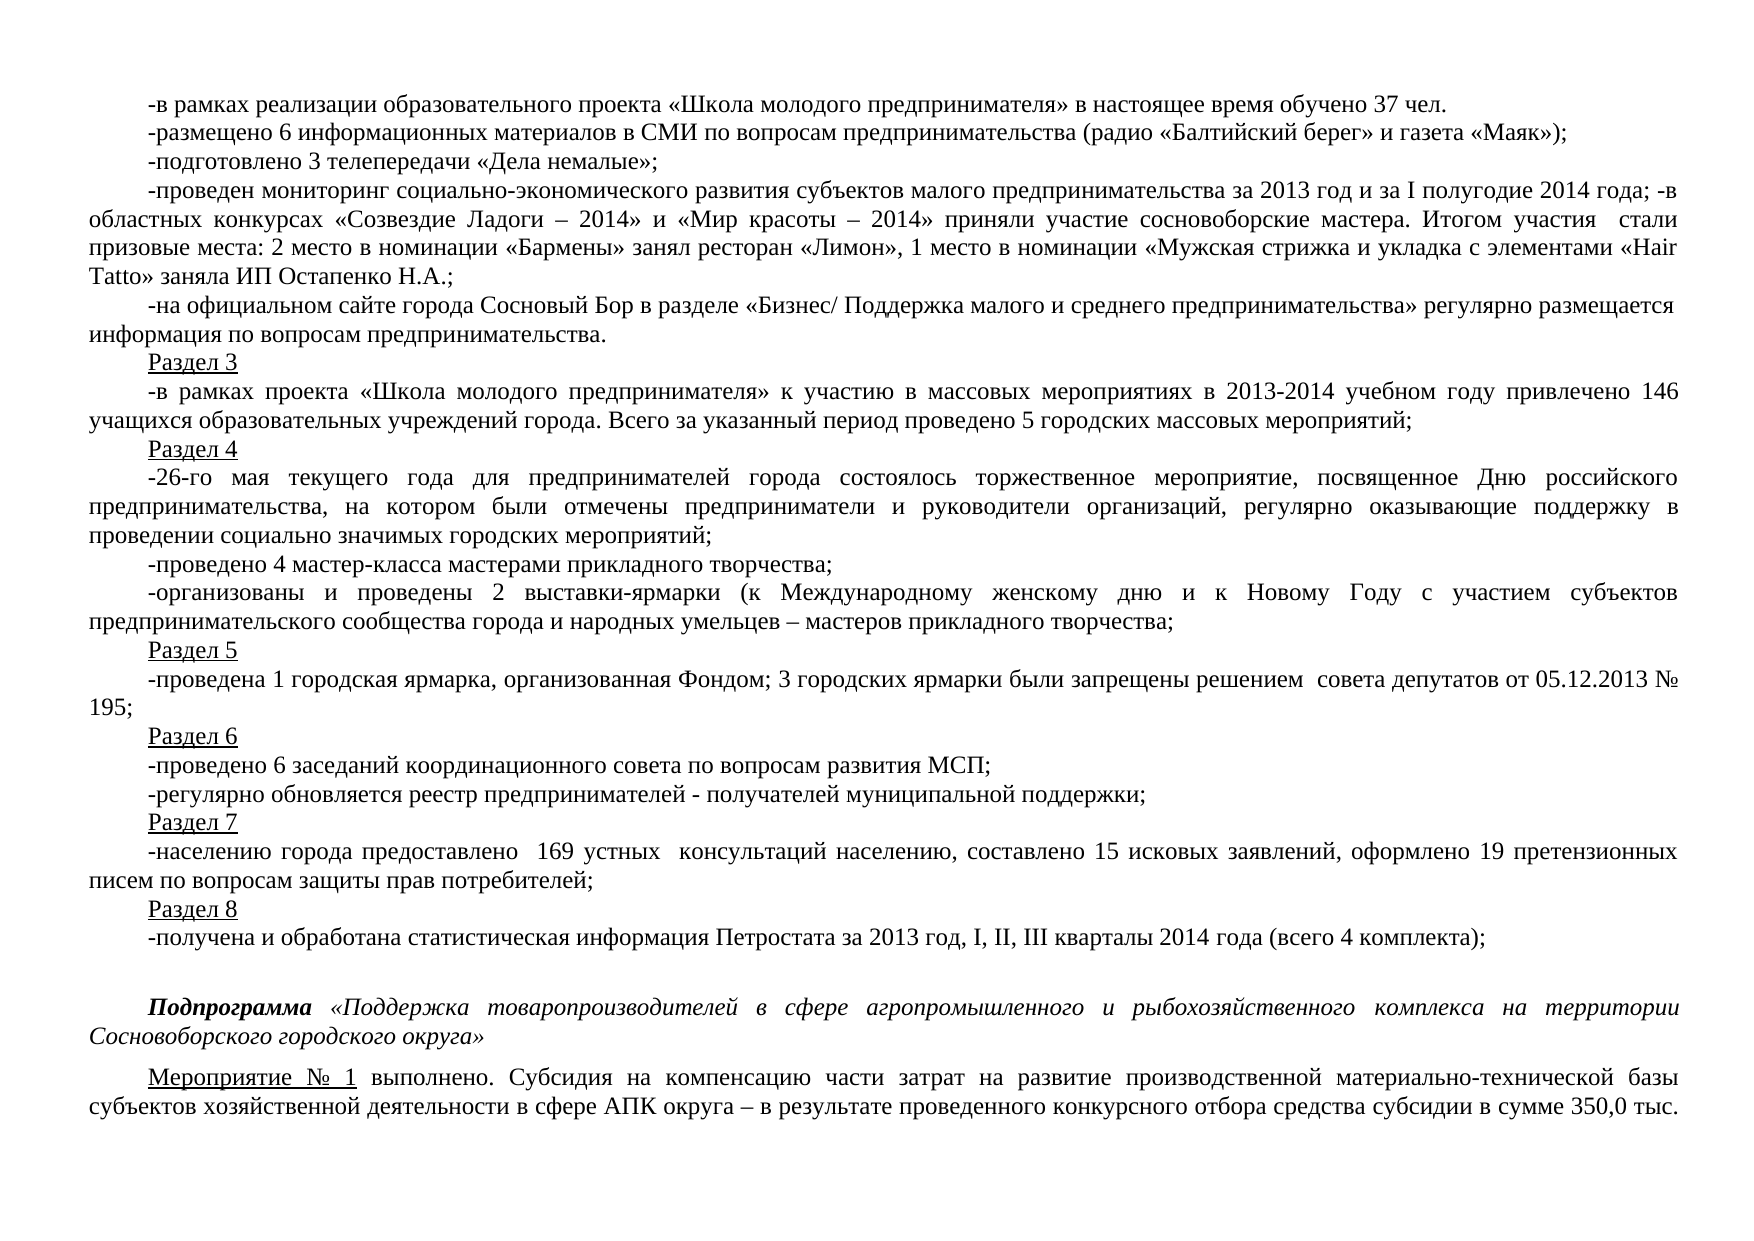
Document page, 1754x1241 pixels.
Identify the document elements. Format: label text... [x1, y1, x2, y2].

text -подготовлено 3 телепередачи «Дела немалые»; [89, 146, 1680, 175]
text Раздел 7 [89, 807, 1680, 836]
text -в рамках реализации образовательного проекта «Школа молодого предпринимателя» в настоящее время обучено 37 чел. [89, 89, 1680, 117]
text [89, 1062, 1680, 1120]
text -организованы и проведены 2 выставки-ярмарки (к Международному женскому дню и к Новому Году с участием субъектов предпринимательского сообщества города и народных умельцев – мастеров прикладного творчества; [89, 577, 1680, 635]
text -26-го мая текущего года для предпринимателей города состоялось торжественное мероприятие, посвященное Дню российского предпринимательства, на котором были отмечены предприниматели и руководители организаций, регулярно оказывающие поддержку в проведении социально значимых городских мероприятий; [89, 462, 1680, 549]
text -проведено 6 заседаний координационного совета по вопросам развития МСП; [89, 750, 1680, 779]
text Подпрограмма «Поддержка товаропроизводителей в сфере агропромышленного и рыбохозяйственного комплекса на территории Сосновоборского городского округа» [89, 992, 1680, 1050]
text Раздел 5 [89, 635, 1680, 664]
text -регулярно обновляется реестр предпринимателей - получателей муниципальной поддержки; [89, 779, 1680, 807]
text -проведен мониторинг социально-экономического развития субъектов малого предпринимательства за 2013 год и за I полугодие 2014 года; -в областных конкурсах «Созвездие Ладоги – 2014» и «Мир красоты – 2014» приняли участие сосновоборские мастера. Итогом участия стали призовые места: 2 место в номинации «Бармены» занял ресторан «Лимон», 1 место в номинации «Мужская стрижка и укладка с элементами «Hair Tatto» заняла ИП Остапенко Н.А.; [89, 175, 1680, 290]
text Раздел 4 [89, 434, 1680, 462]
text -размещено 6 информационных материалов в СМИ по вопросам предпринимательства (радио «Балтийский берег» и газета «Маяк»); [89, 117, 1680, 146]
text Раздел 6 [89, 721, 1680, 750]
text Раздел 8 [89, 894, 1680, 922]
text -на официальном сайте города Сосновый Бор в разделе «Бизнес/ Поддержка малого и среднего предпринимательства» регулярно размещается информация по вопросам предпринимательства. [89, 290, 1680, 347]
text -проведено 4 мастер-класса мастерами прикладного творчества; [89, 549, 1680, 577]
text -проведена 1 городская ярмарка, организованная Фондом; 3 городских ярмарки были запрещены решением совета депутатов от 05.12.2013 № 195; [89, 664, 1680, 721]
text -получена и обработана статистическая информация Петростата за 2013 год, I, II, III кварталы 2014 года (всего 4 комплекта); [89, 922, 1680, 951]
text Раздел 3 [89, 347, 1680, 376]
text -в рамках проекта «Школа молодого предпринимателя» к участию в массовых мероприятиях в 2013-2014 учебном году привлечено 146 учащихся образовательных учреждений города. Всего за указанный период проведено 5 городских массовых мероприятий; [89, 376, 1680, 434]
text -населению города предоставлено 169 устных консультаций населению, составлено 15 исковых заявлений, оформлено 19 претензионных писем по вопросам защиты прав потребителей; [89, 836, 1680, 894]
